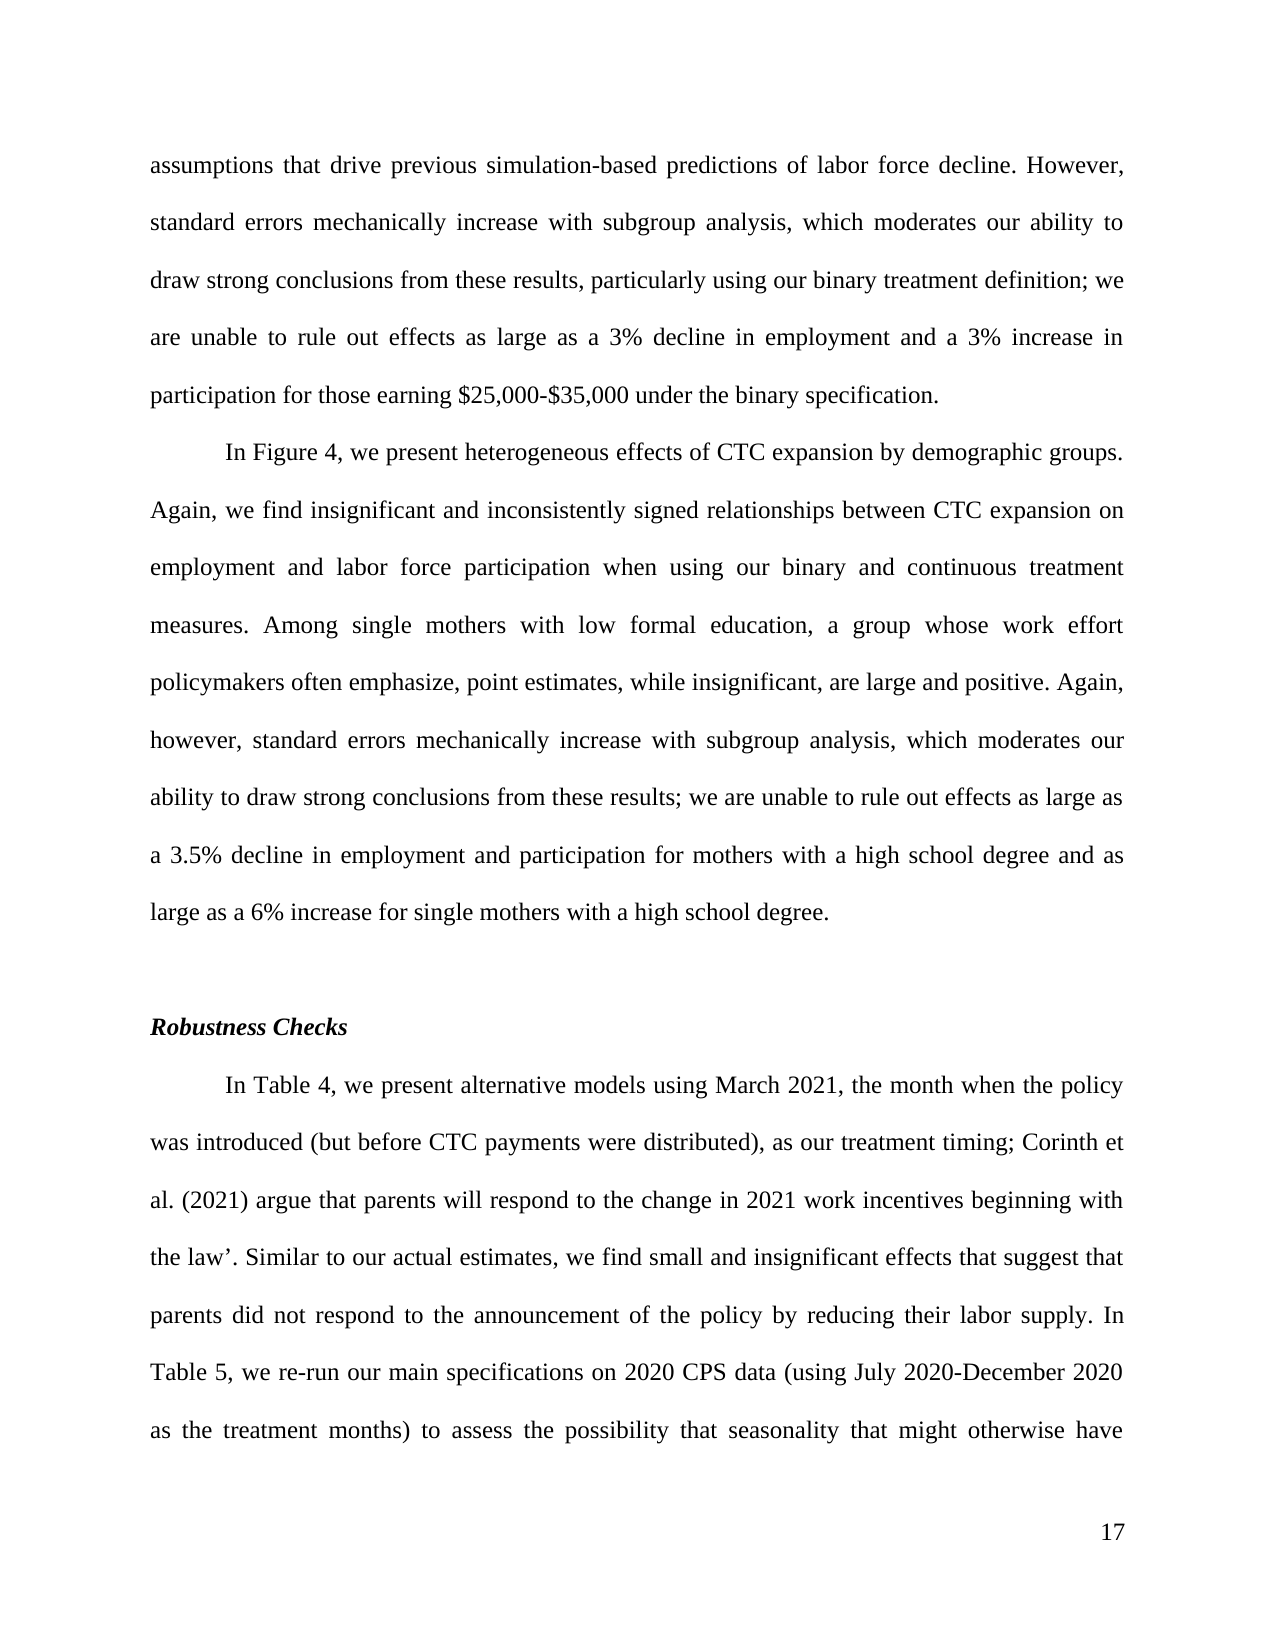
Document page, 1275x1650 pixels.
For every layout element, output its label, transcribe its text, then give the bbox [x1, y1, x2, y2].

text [150, 1070, 1125, 1444]
text In Figure 4, we present heterogeneous effects of CTC expansion by demographic groups. Again, we find insignificant and inconsistently signed relationships between CTC expansion on employment and labor force participation when using our binary and continuous treatment measures. Among single mothers with low formal education, a group whose work effort policymakers often emphasize, point estimates, while insignificant, are large and positive. Again, however, standard errors mechanically increase with subgroup analysis, which moderates our ability to draw strong conclusions from these results; we are unable to rule out effects as large as a 3.5% decline in employment and participation for mothers with a high school degree and as large as a 6% increase for single mothers with a high school degree. [150, 437, 1125, 926]
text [150, 150, 1125, 409]
subtitle Robustness Checks [150, 1012, 1125, 1041]
